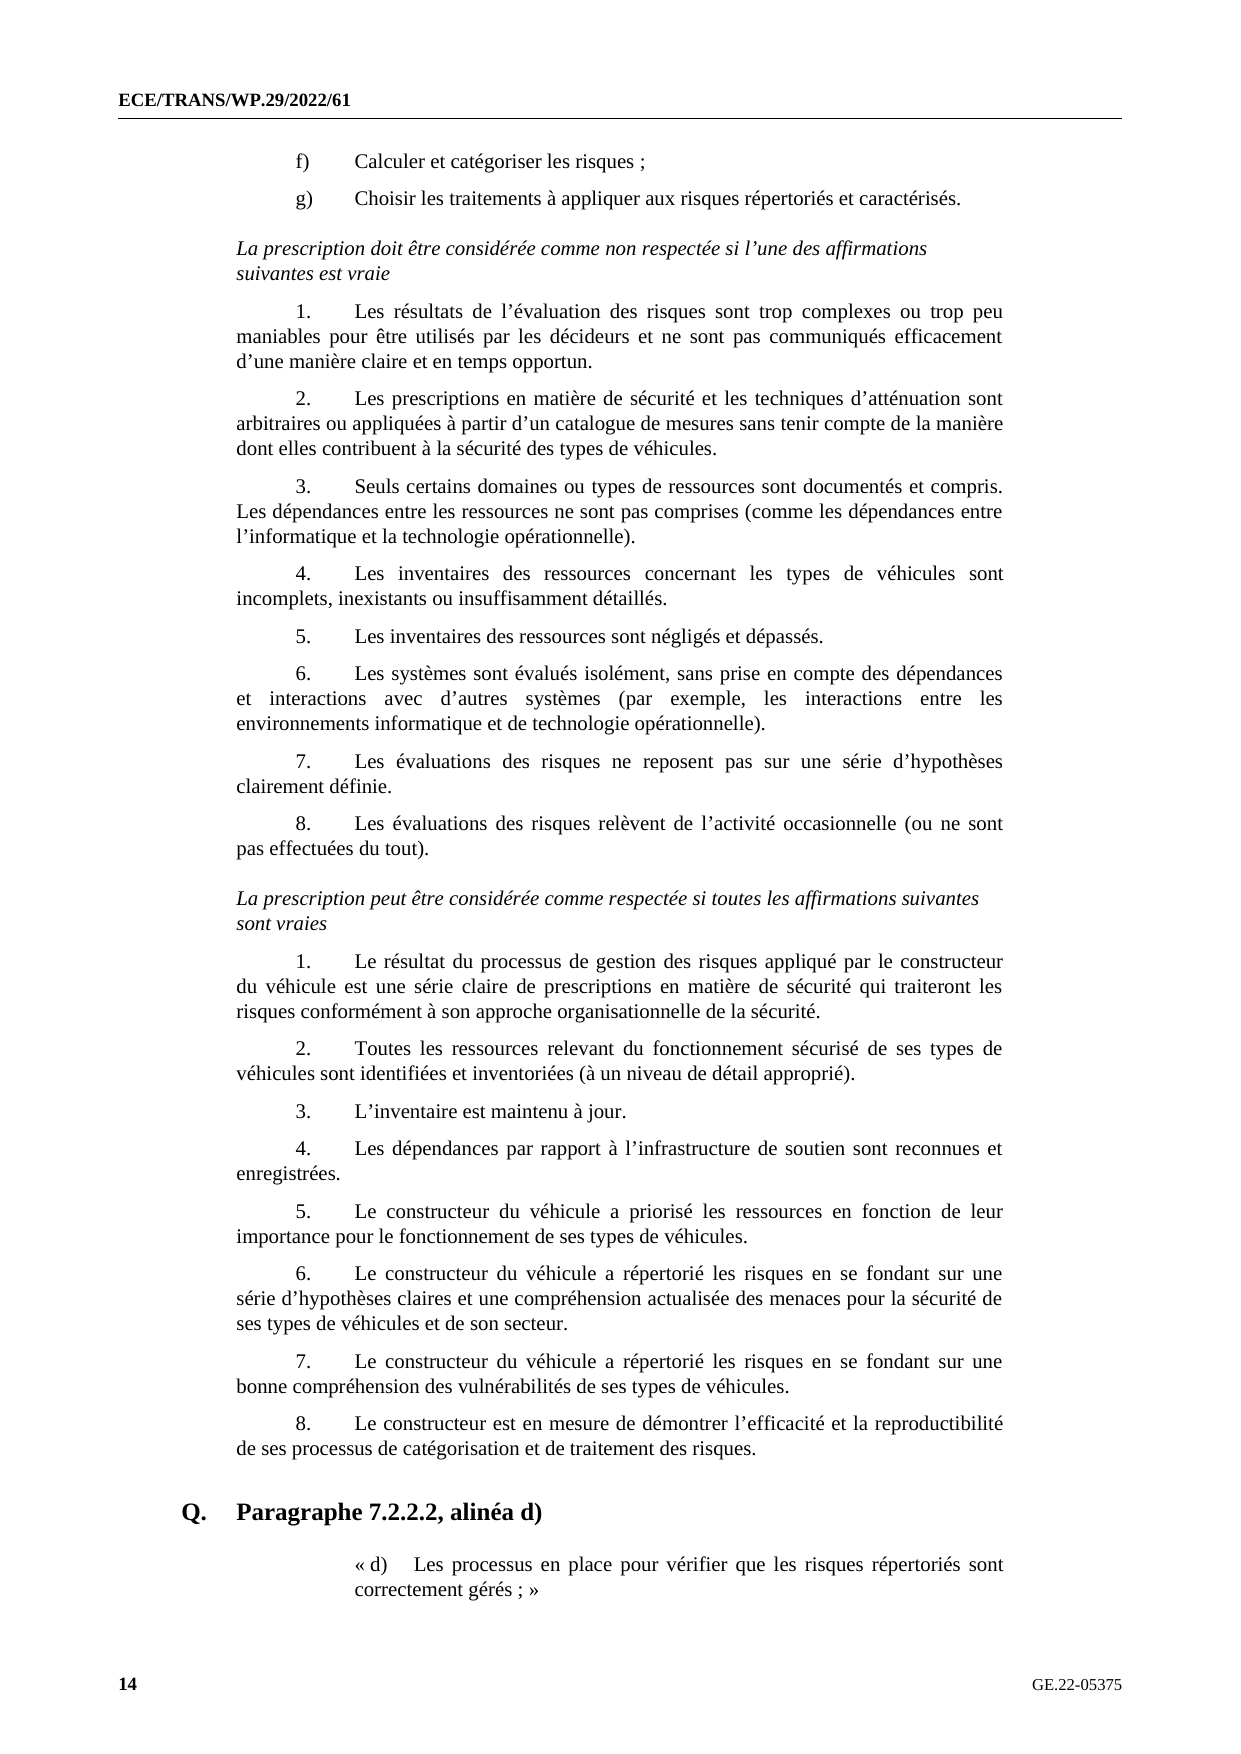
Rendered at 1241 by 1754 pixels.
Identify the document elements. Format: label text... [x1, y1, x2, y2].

text g) Choisir les traitements à appliquer aux risques répertoriés et caractérisés. [236, 185, 1004, 210]
text 3. Seuls certains domaines ou types de ressources sont documentés et compris. Les dépendances entre les ressources ne sont pas comprises (comme les dépendances entre l’informatique et la technologie opérationnelle). [236, 473, 1004, 548]
text 5. Le constructeur du véhicule a priorisé les ressources en fonction de leur importance pour le fonctionnement de ses types de véhicules. [236, 1198, 1004, 1248]
text 1. Les résultats de l’évaluation des risques sont trop complexes ou trop peu maniables pour être utilisés par les décideurs et ne sont pas communiqués efficacement d’une manière claire et en temps opportun. [236, 298, 1004, 373]
text 2. Toutes les ressources relevant du fonctionnement sécurisé de ses types de véhicules sont identifiées et inventoriées (à un niveau de détail approprié). [236, 1035, 1004, 1085]
text 6. Le constructeur du véhicule a répertorié les risques en se fondant sur une série d’hypothèses claires et une compréhension actualisée des menaces pour la sécurité de ses types de véhicules et de son secteur. [236, 1260, 1004, 1335]
text 7. Les évaluations des risques ne reposent pas sur une série d’hypothèses clairement définie. [236, 748, 1004, 798]
text f) Calculer et catégoriser les risques ; [236, 148, 1004, 173]
text 7. Le constructeur du véhicule a répertorié les risques en se fondant sur une bonne compréhension des vulnérabilités de ses types de véhicules. [236, 1348, 1004, 1398]
text La prescription peut être considérée comme respectée si toutes les affirmations suivantes sont vraies [118, 885, 1004, 935]
text Q. Paragraphe 7.2.2.2, alinéa d) [118, 1498, 969, 1526]
text 5. Les inventaires des ressources sont négligés et dépassés. [236, 623, 1004, 648]
text 4. Les dépendances par rapport à l’infrastructure de soutien sont reconnues et enregistrées. [236, 1135, 1004, 1185]
text « d) Les processus en place pour vérifier que les risques répertoriés sont correctement gérés ; » [354, 1551, 1004, 1601]
text 8. Les évaluations des risques relèvent de l’activité occasionnelle (ou ne sont pas effectuées du tout). [236, 810, 1004, 860]
text 8. Le constructeur est en mesure de démontrer l’efficacité et la reproductibilité de ses processus de catégorisation et de traitement des risques. [236, 1410, 1004, 1460]
text 4. Les inventaires des ressources concernant les types de véhicules sont incomplets, inexistants ou insuffisamment détaillés. [236, 560, 1004, 610]
text 1. Le résultat du processus de gestion des risques appliqué par le constructeur du véhicule est une série claire de prescriptions en matière de sécurité qui traiteront les risques conformément à son approche organisationnelle de la sécurité. [236, 948, 1004, 1023]
text 6. Les systèmes sont évalués isolément, sans prise en compte des dépendances et interactions avec d’autres systèmes (par exemple, les interactions entre les environnements informatique et de technologie opérationnelle). [236, 660, 1004, 735]
text La prescription doit être considérée comme non respectée si l’une des affirmations suivantes est vraie [118, 235, 1004, 285]
text 2. Les prescriptions en matière de sécurité et les techniques d’atténuation sont arbitraires ou appliquées à partir d’un catalogue de mesures sans tenir compte de la manière dont elles contribuent à la sécurité des types de véhicules. [236, 385, 1004, 460]
text 3. L’inventaire est maintenu à jour. [236, 1098, 1004, 1123]
